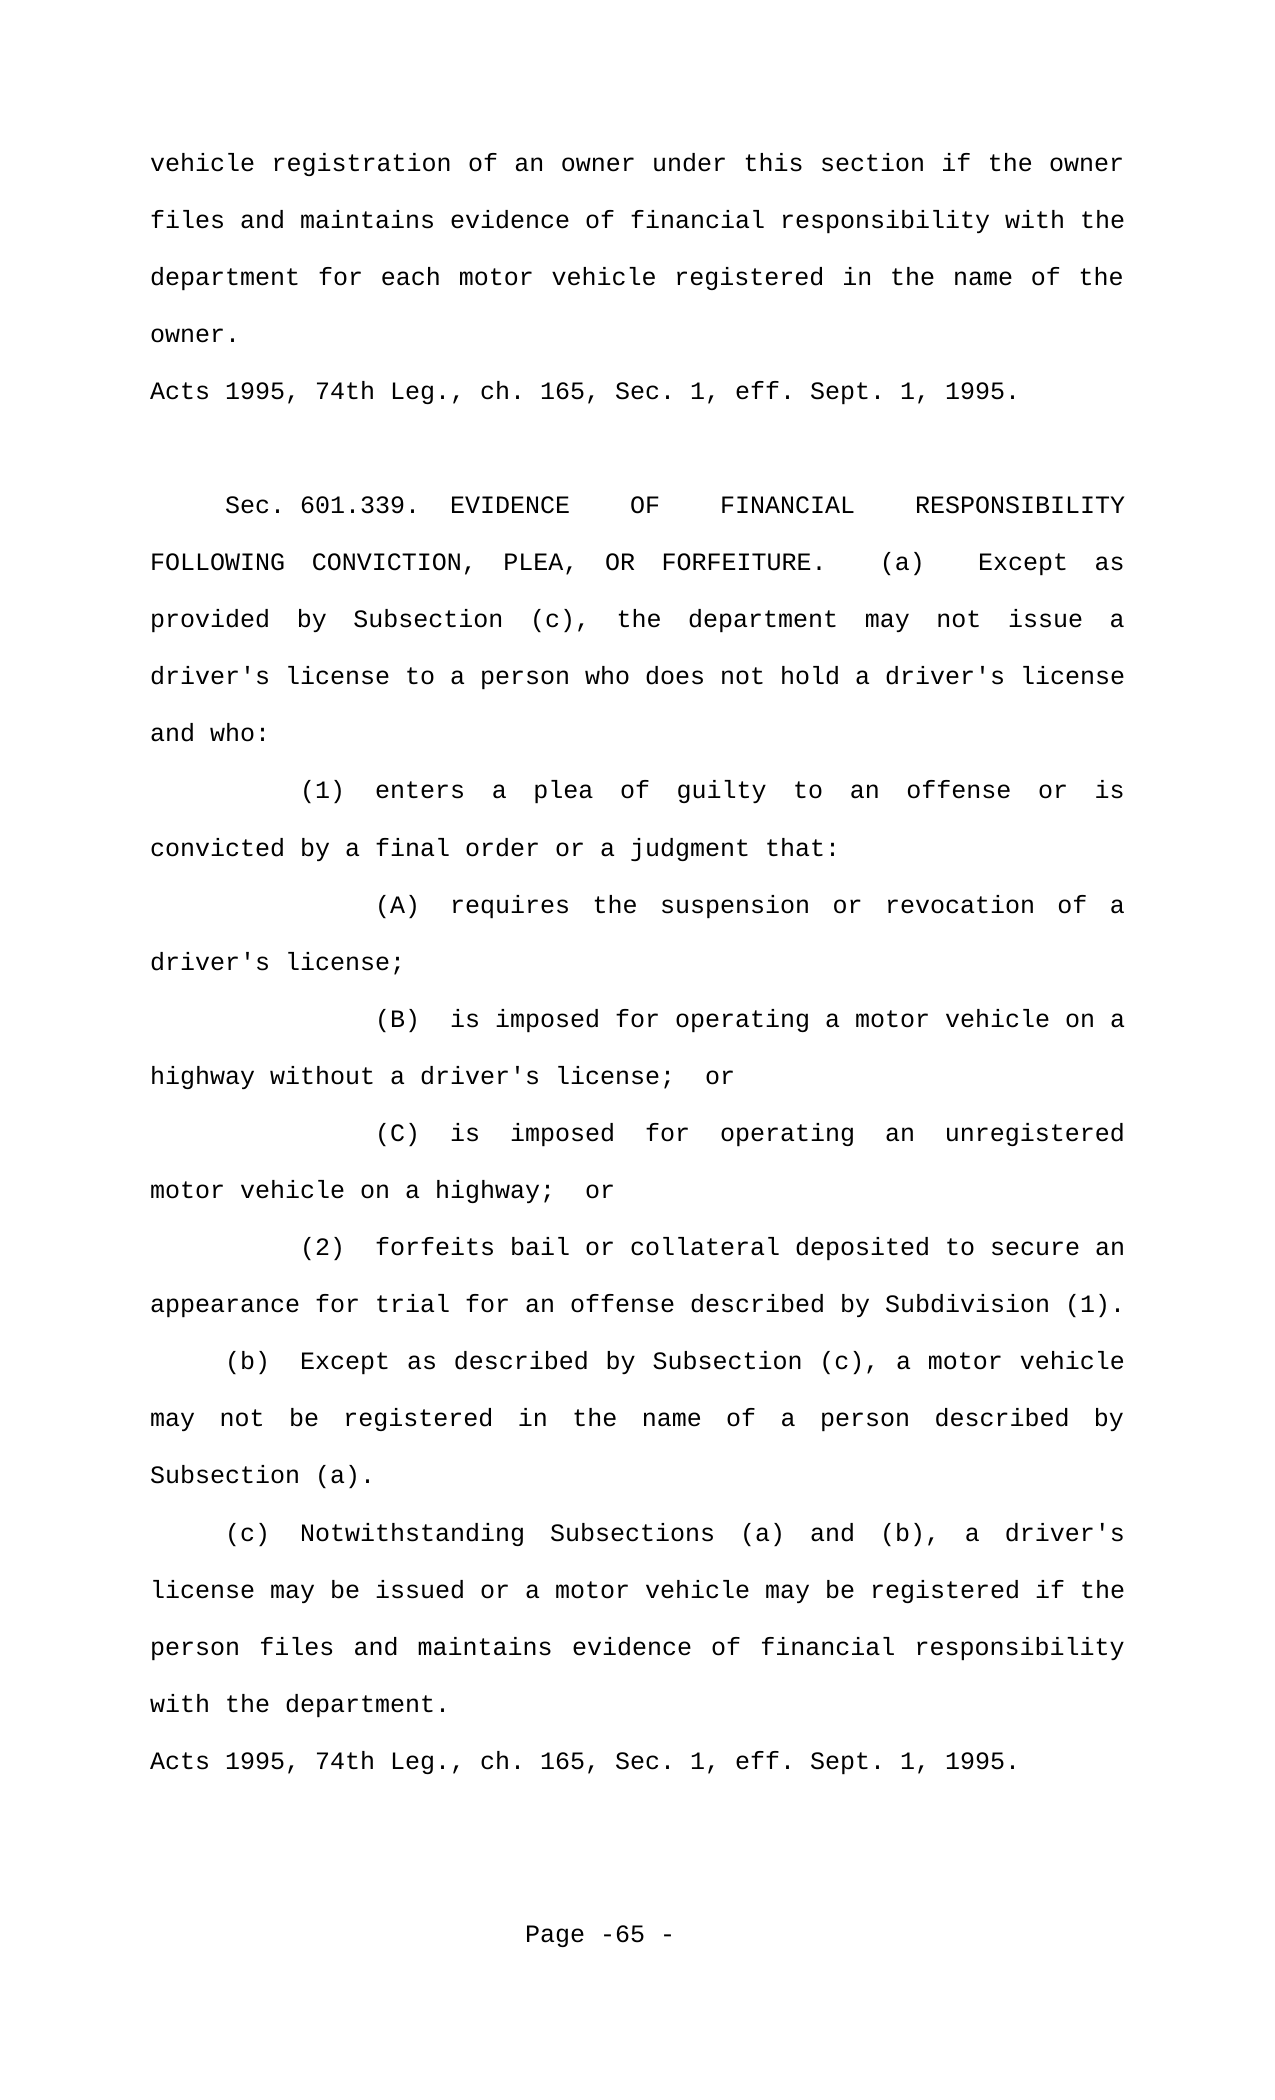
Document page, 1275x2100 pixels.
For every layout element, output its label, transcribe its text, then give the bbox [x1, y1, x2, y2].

text Acts 1995, 74th Leg., ch. 165, Sec. 1, eff. Sept. 1, 1995. [150, 378, 1125, 407]
text (b) Except as described by Subsection (c), a motor vehicle may not be registered in the name of a person described by Subsection (a). [150, 1349, 1125, 1491]
text (c) Notwithstanding Subsections (a) and (b), a driver's license may be issued or a motor vehicle may be registered if the person files and maintains evidence of financial responsibility with the department. [150, 1520, 1125, 1720]
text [150, 150, 1125, 350]
text Acts 1995, 74th Leg., ch. 165, Sec. 1, eff. Sept. 1, 1995. [150, 1748, 1125, 1777]
text (B) is imposed for operating a motor vehicle on a highway without a driver's license; or [150, 1006, 1125, 1092]
text (C) is imposed for operating an unregistered motor vehicle on a highway; or [150, 1120, 1125, 1206]
text (2) forfeits bail or collateral deposited to secure an appearance for trial for an offense described by Subdivision (1). [150, 1234, 1125, 1320]
text (A) requires the suspension or revocation of a driver's license; [150, 892, 1125, 978]
text (1) enters a plea of guilty to an offense or is convicted by a final order or a judgment that: [150, 778, 1125, 863]
text Sec. 601.339. EVIDENCE OF FINANCIAL RESPONSIBILITY FOLLOWING CONVICTION, PLEA, OR FORFEITURE. (a) Except as provided by Subsection (c), the department may not issue a driver's license to a person who does not hold a driver's license and who: [150, 492, 1125, 749]
